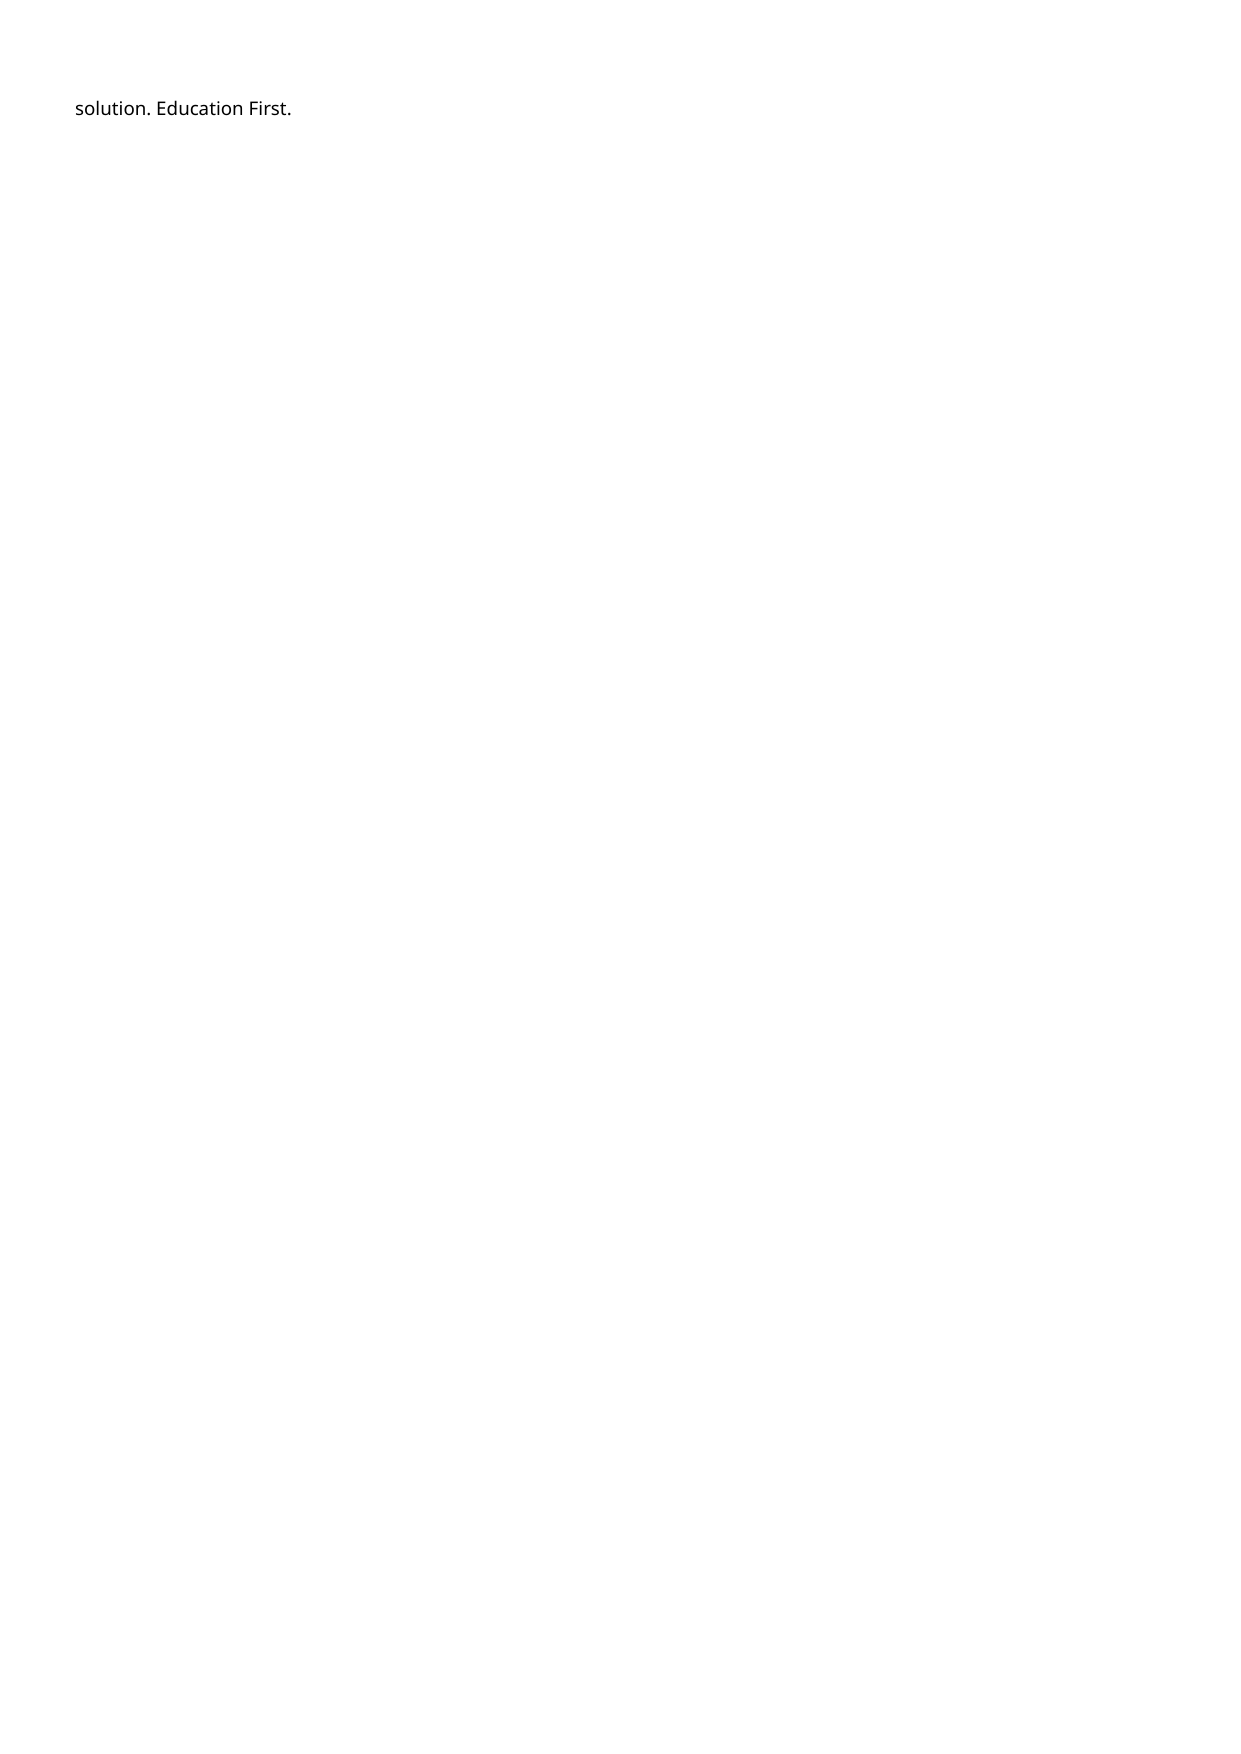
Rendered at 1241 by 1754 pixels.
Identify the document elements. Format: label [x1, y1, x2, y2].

text [75, 89, 1165, 127]
